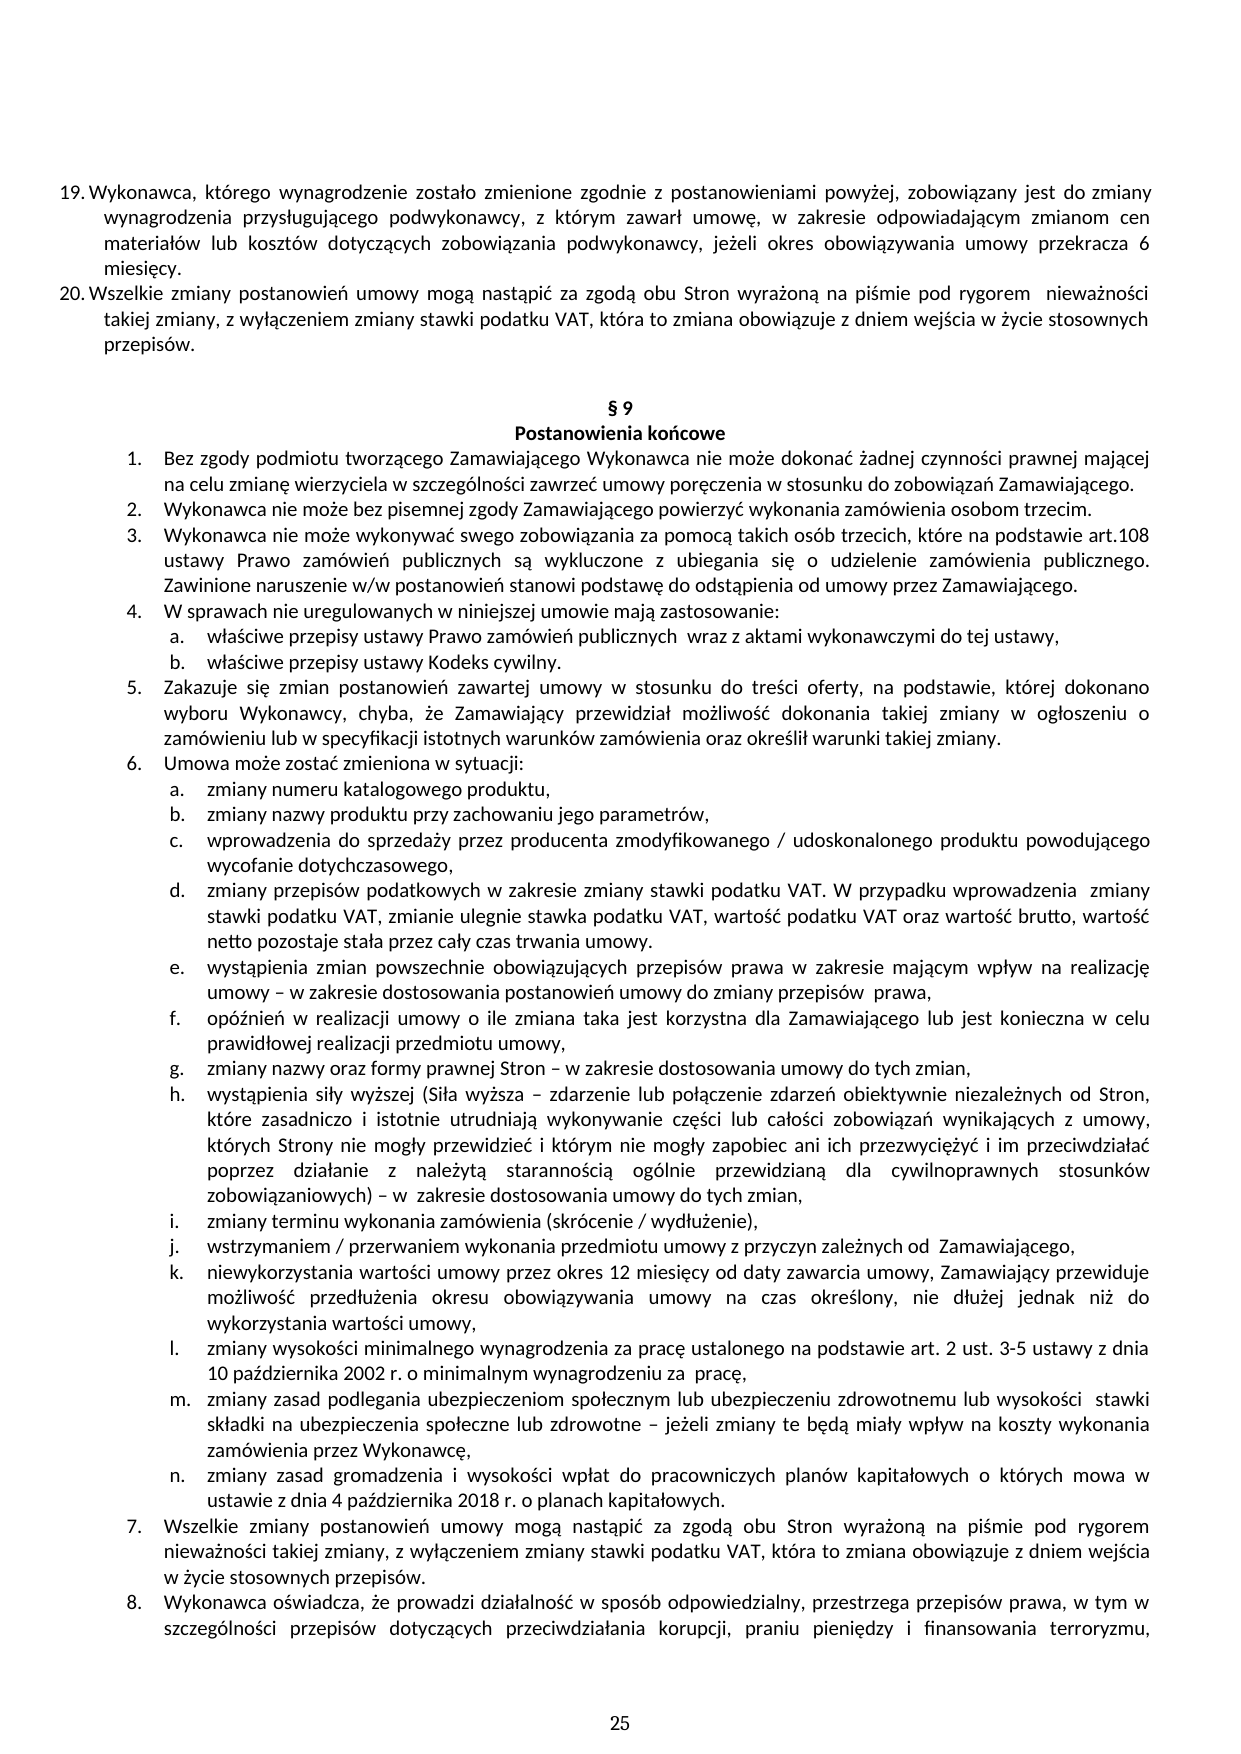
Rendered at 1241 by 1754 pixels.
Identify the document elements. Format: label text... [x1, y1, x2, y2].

list Wykonawca, którego wynagrodzenie zostało zmienione zgodnie z postanowieniami powyżej, zobowiązany jest do zmiany wynagrodzenia przysługującego podwykonawcy, z którym zawarł umowę, w zakresie odpowiadającym zmianom cen materiałów lub kosztów dotyczących zobowiązania podwykonawcy, jeżeli okres obowiązywania umowy przekracza 6 miesięcy. [59, 179, 1152, 281]
text Postanowienia końcowe [89, 420, 1152, 446]
list zmiany terminu wykonania zamówienia (skrócenie / wydłużenie), [169, 1208, 1152, 1233]
list właściwe przepisy ustawy Kodeks cywilny. [169, 649, 1152, 674]
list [126, 1589, 1152, 1640]
list zmiany przepisów podatkowych w zakresie zmiany stawki podatku VAT. W przypadku wprowadzenia zmiany stawki podatku VAT, zmianie ulegnie stawka podatku VAT, wartość podatku VAT oraz wartość brutto, wartość netto pozostaje stała przez cały czas trwania umowy. [169, 878, 1152, 954]
text § 9 [89, 395, 1152, 420]
list właściwe przepisy ustawy Prawo zamówień publicznych wraz z aktami wykonawczymi do tej ustawy, [169, 623, 1152, 649]
list zmiany nazwy oraz formy prawnej Stron – w zakresie dostosowania umowy do tych zmian, [169, 1056, 1152, 1081]
list Bez zgody podmiotu tworzącego Zamawiającego Wykonawca nie może dokonać żadnej czynności prawnej mającej na celu zmianę wierzyciela w szczególności zawrzeć umowy poręczenia w stosunku do zobowiązań Zamawiającego. [126, 446, 1152, 496]
list Wszelkie zmiany postanowień umowy mogą nastąpić za zgodą obu Stron wyrażoną na piśmie pod rygorem nieważności takiej zmiany, z wyłączeniem zmiany stawki podatku VAT, która to zmiana obowiązuje z dniem wejścia w życie stosownych przepisów. [59, 281, 1152, 357]
list wstrzymaniem / przerwaniem wykonania przedmiotu umowy z przyczyn zależnych od Zamawiającego, [169, 1233, 1152, 1259]
list Zakazuje się zmian postanowień zawartej umowy w stosunku do treści oferty, na podstawie, której dokonano wyboru Wykonawcy, chyba, że Zamawiający przewidział możliwość dokonania takiej zmiany w ogłoszeniu o zamówieniu lub w specyfikacji istotnych warunków zamówienia oraz określił warunki takiej zmiany. [126, 674, 1152, 751]
list niewykorzystania wartości umowy przez okres 12 miesięcy od daty zawarcia umowy, Zamawiający przewiduje możliwość przedłużenia okresu obowiązywania umowy na czas określony, nie dłużej jednak niż do wykorzystania wartości umowy, [169, 1259, 1152, 1335]
list wystąpienia zmian powszechnie obowiązujących przepisów prawa w zakresie mającym wpływ na realizację umowy – w zakresie dostosowania postanowień umowy do zmiany przepisów prawa, [169, 954, 1152, 1005]
list wystąpienia siły wyższej (Siła wyższa – zdarzenie lub połączenie zdarzeń obiektywnie niezależnych od Stron, które zasadniczo i istotnie utrudniają wykonywanie części lub całości zobowiązań wynikających z umowy, których Strony nie mogły przewidzieć i którym nie mogły zapobiec ani ich przezwyciężyć i im przeciwdziałać poprzez działanie z należytą starannością ogólnie przewidzianą dla cywilnoprawnych stosunków zobowiązaniowych) – w zakresie dostosowania umowy do tych zmian, [169, 1081, 1152, 1208]
list wprowadzenia do sprzedaży przez producenta zmodyfikowanego / udoskonalonego produktu powodującego wycofanie dotychczasowego, [169, 827, 1152, 878]
list Umowa może zostać zmieniona w sytuacji: [126, 751, 1152, 776]
list W sprawach nie uregulowanych w niniejszej umowie mają zastosowanie: [126, 598, 1152, 623]
list Wykonawca nie może bez pisemnej zgody Zamawiającego powierzyć wykonania zamówienia osobom trzecim. [126, 496, 1152, 522]
list zmiany zasad podlegania ubezpieczeniom społecznym lub ubezpieczeniu zdrowotnemu lub wysokości stawki składki na ubezpieczenia społeczne lub zdrowotne – jeżeli zmiany te będą miały wpływ na koszty wykonania zamówienia przez Wykonawcę, [169, 1386, 1152, 1462]
list zmiany nazwy produktu przy zachowaniu jego parametrów, [169, 801, 1152, 827]
list zmiany zasad gromadzenia i wysokości wpłat do pracowniczych planów kapitałowych o których mowa w ustawie z dnia 4 października 2018 r. o planach kapitałowych. [169, 1462, 1152, 1513]
list zmiany wysokości minimalnego wynagrodzenia za pracę ustalonego na podstawie art. 2 ust. 3-5 ustawy z dnia 10 października 2002 r. o minimalnym wynagrodzeniu za pracę, [169, 1335, 1152, 1386]
list zmiany numeru katalogowego produktu, [169, 776, 1152, 801]
list Wykonawca nie może wykonywać swego zobowiązania za pomocą takich osób trzecich, które na podstawie art.108 ustawy Prawo zamówień publicznych są wykluczone z ubiegania się o udzielenie zamówienia publicznego. Zawinione naruszenie w/w postanowień stanowi podstawę do odstąpienia od umowy przez Zamawiającego. [126, 522, 1152, 598]
list opóźnień w realizacji umowy o ile zmiana taka jest korzystna dla Zamawiającego lub jest konieczna w celu prawidłowej realizacji przedmiotu umowy, [169, 1005, 1152, 1056]
list Wszelkie zmiany postanowień umowy mogą nastąpić za zgodą obu Stron wyrażoną na piśmie pod rygorem nieważności takiej zmiany, z wyłączeniem zmiany stawki podatku VAT, która to zmiana obowiązuje z dniem wejścia w życie stosownych przepisów. [126, 1513, 1152, 1589]
